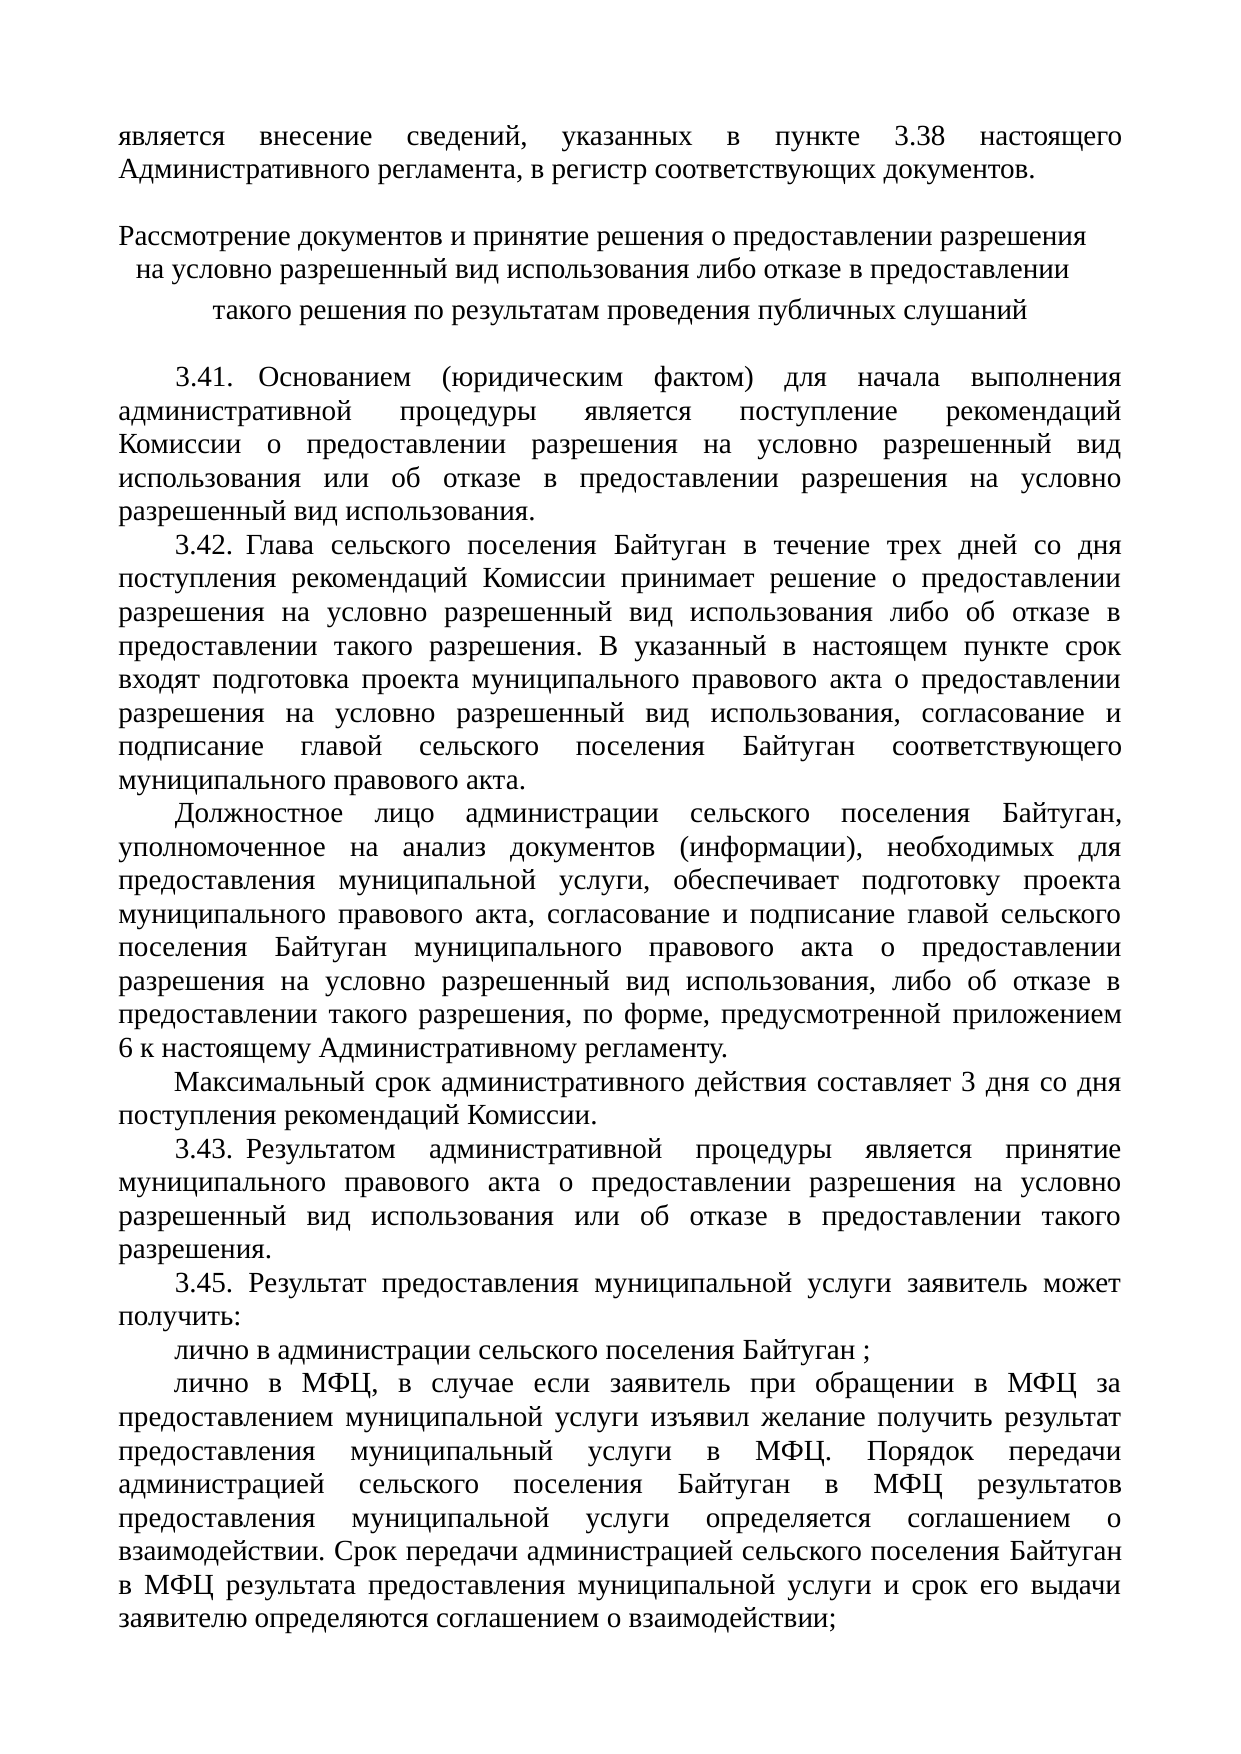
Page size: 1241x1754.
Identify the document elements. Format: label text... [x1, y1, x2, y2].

text Рассмотрение документов и принятие решения о предоставлении разрешения на условно разрешенный вид использования либо отказе в предоставлении [118, 218, 1122, 285]
text 3.45. Результат предоставления муниципальной услуги заявитель может получить: [118, 1265, 1122, 1332]
text 3.42. Глава сельского поселения Байтуган в течение трех дней со дня поступления рекомендаций Комиссии принимает решение о предоставлении разрешения на условно разрешенный вид использования либо об отказе в предоставлении такого разрешения. В указанный в настоящем пункте срок входят подготовка проекта муниципального правового акта о предоставлении разрешения на условно разрешенный вид использования, согласование и подписание главой сельского поселения Байтуган соответствующего муниципального правового акта. [118, 527, 1122, 796]
text Максимальный срок административного действия составляет 3 дня со дня поступления рекомендаций Комиссии. [118, 1064, 1122, 1131]
text такого решения по результатам проведения публичных слушаний [118, 292, 1122, 326]
text Должностное лицо администрации сельского поселения Байтуган, уполномоченное на анализ документов (информации), необходимых для предоставления муниципальной услуги, обеспечивает подготовку проекта муниципального правового акта, согласование и подписание главой сельского поселения Байтуган муниципального правового акта о предоставлении разрешения на условно разрешенный вид использования, либо об отказе в предоставлении такого разрешения, по форме, предусмотренной приложением 6 к настоящему Административному регламенту. [118, 796, 1122, 1064]
text лично в администрации сельского поселения Байтуган ; [174, 1332, 1122, 1366]
text 3.43. Результатом административной процедуры является принятие муниципального правового акта о предоставлении разрешения на условно разрешенный вид использования или об отказе в предоставлении такого разрешения. [118, 1131, 1122, 1265]
text лично в МФЦ, в случае если заявитель при обращении в МФЦ за предоставлением муниципальной услуги изъявил желание получить результат предоставления муниципальный услуги в МФЦ. Порядок передачи администрацией сельского поселения Байтуган в МФЦ результатов предоставления муниципальной услуги определяется соглашением о взаимодействии. Срок передачи администрацией сельского поселения Байтуган в МФЦ результата предоставления муниципальной услуги и срок его выдачи заявителю определяются соглашением о взаимодействии; [118, 1366, 1122, 1634]
text 3.41. Основанием (юридическим фактом) для начала выполнения административной процедуры является поступление рекомендаций Комиссии о предоставлении разрешения на условно разрешенный вид использования или об отказе в предоставлении разрешения на условно разрешенный вид использования. [118, 360, 1122, 527]
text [118, 118, 1122, 185]
